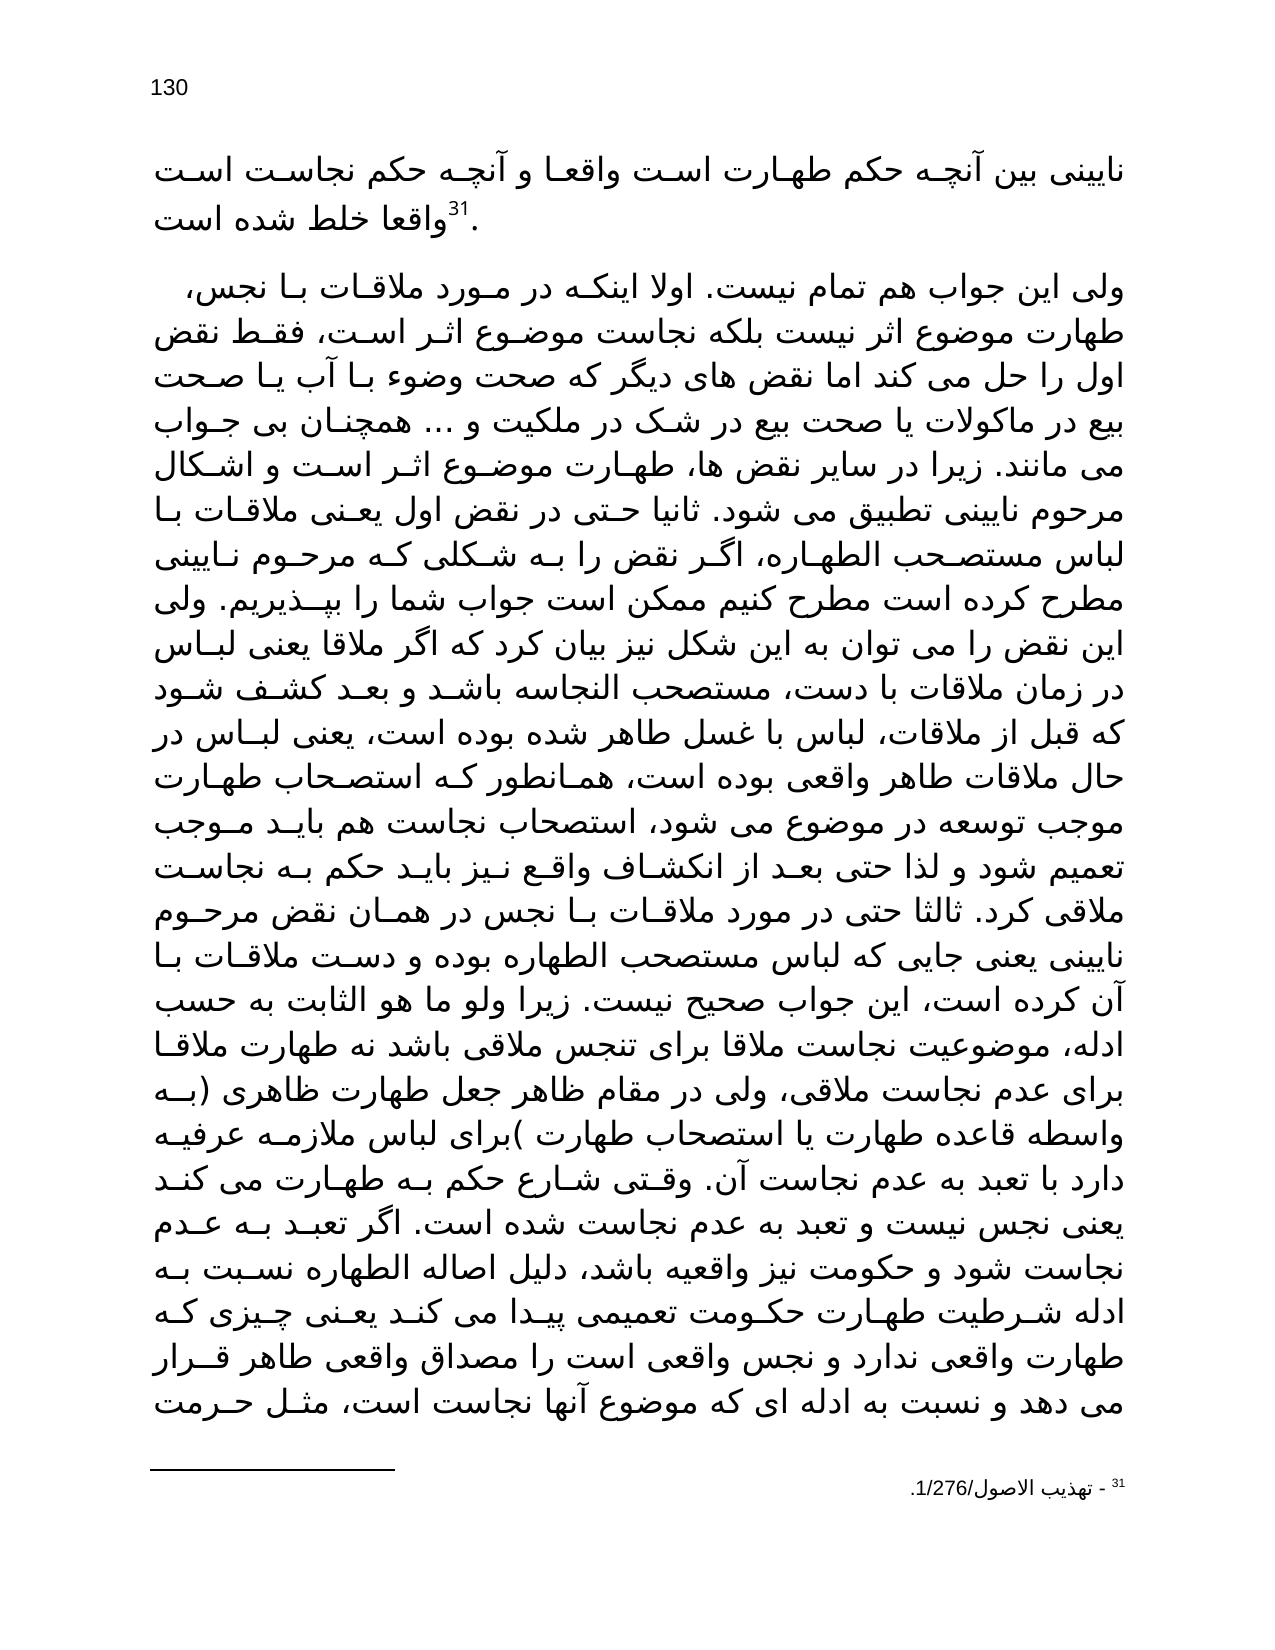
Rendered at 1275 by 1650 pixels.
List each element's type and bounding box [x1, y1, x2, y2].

text [153, 268, 1125, 1421]
text [153, 150, 1125, 240]
